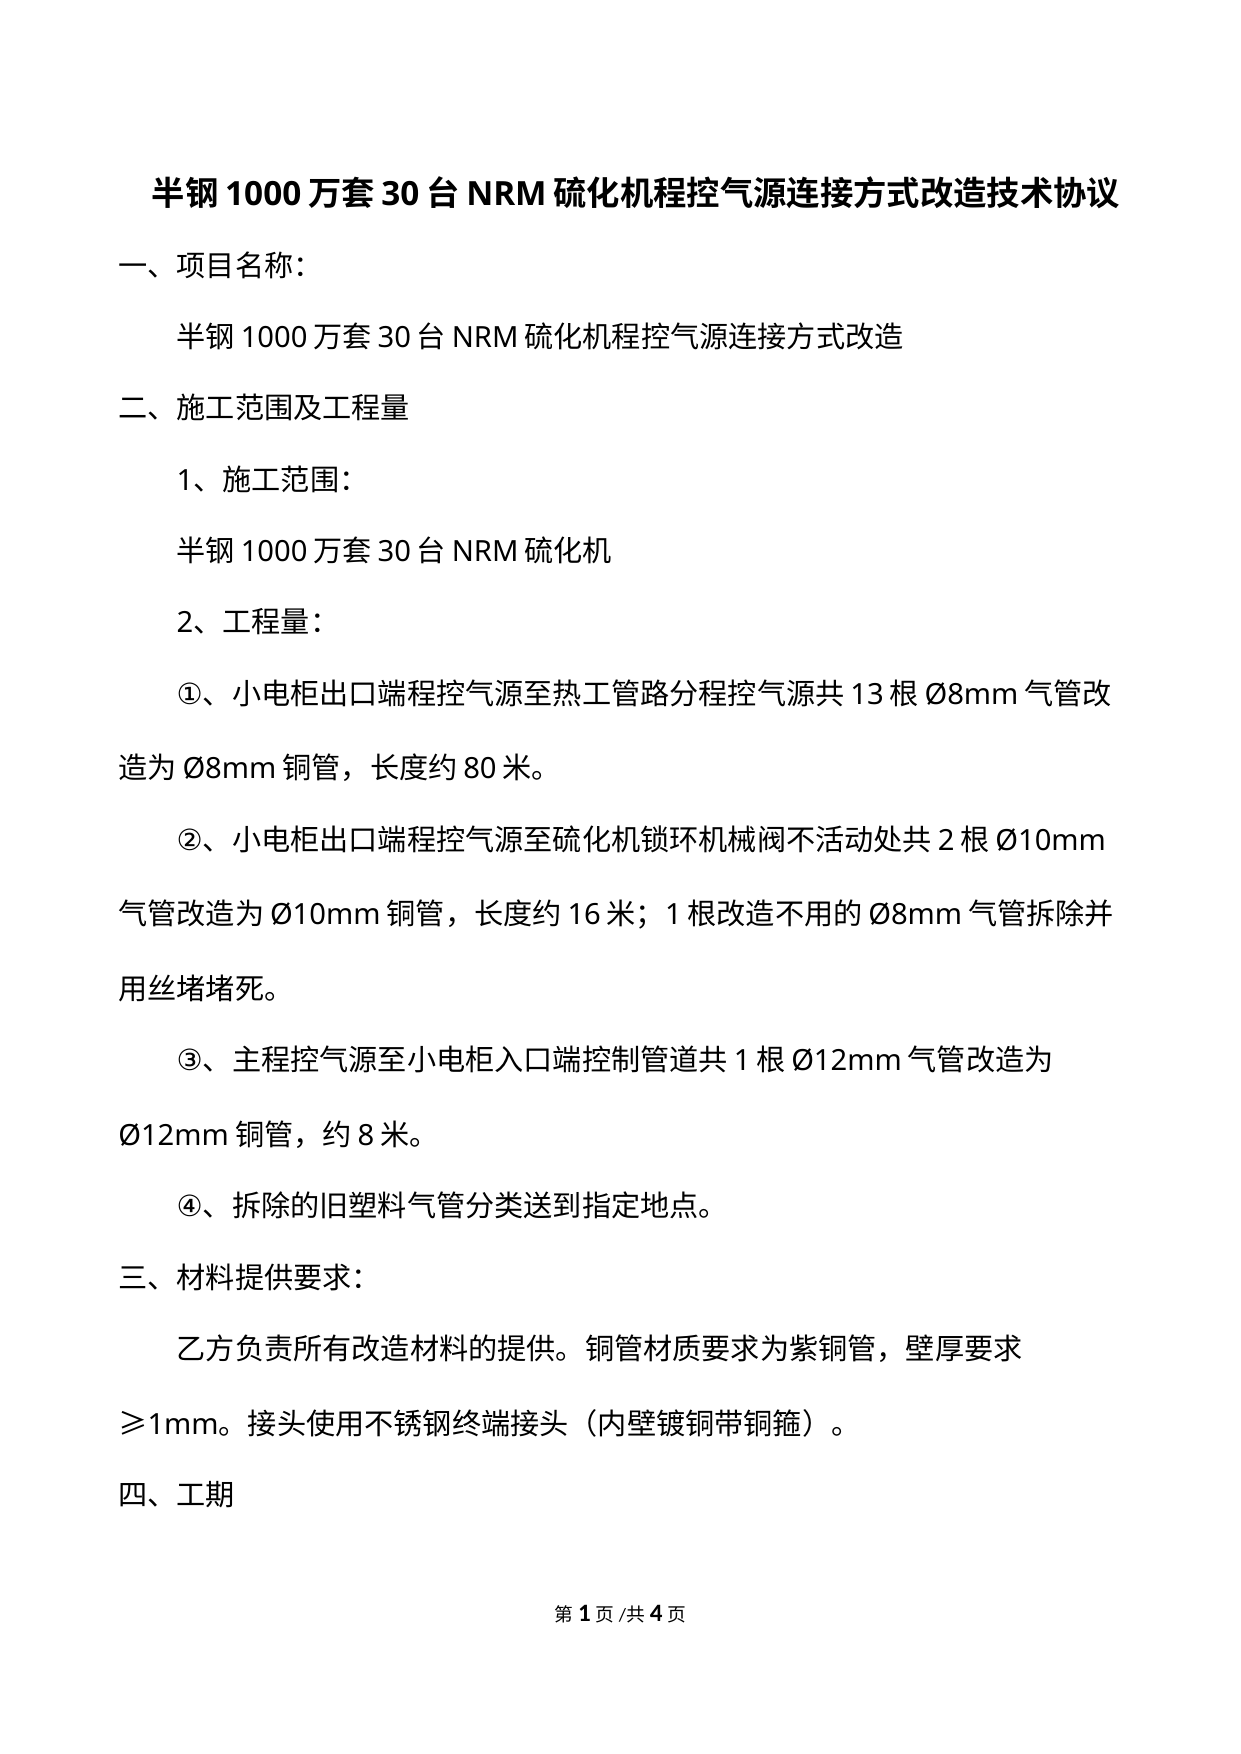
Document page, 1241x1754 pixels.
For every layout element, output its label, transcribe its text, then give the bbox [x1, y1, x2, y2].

text 半钢1000万套30台NRM硫化机程控气源连接方式改造技术协议 [118, 159, 1122, 224]
text ④、拆除的旧塑料气管分类送到指定地点。 [118, 1172, 1122, 1237]
text 三、材料提供要求： [118, 1243, 1122, 1308]
text 一、项目名称： [118, 231, 1122, 296]
text 半钢1000万套30台NRM硫化机 [118, 516, 1122, 581]
text 半钢1000万套30台NRM硫化机程控气源连接方式改造 [118, 302, 1122, 367]
text ①、小电柜出口端程控气源至热工管路分程控气源共13根Ø8mm气管改造为Ø8mm铜管，长度约80米。 [118, 659, 1122, 799]
text 乙方负责所有改造材料的提供。铜管材质要求为紫铜管，壁厚要求≥1mm。接头使用不锈钢终端接头（内壁镀铜带铜箍）。 [118, 1314, 1122, 1454]
text ③、主程控气源至小电柜入口端控制管道共1根Ø12mm气管改造为Ø12mm铜管，约8米。 [118, 1026, 1122, 1165]
text 二、施工范围及工程量 [118, 374, 1122, 439]
text 四、工期 [118, 1460, 1122, 1525]
text ②、小电柜出口端程控气源至硫化机锁环机械阀不活动处共2根Ø10mm气管改造为Ø10mm铜管，长度约16米；1根改造不用的Ø8mm气管拆除并用丝堵堵死。 [118, 805, 1122, 1019]
text 1、施工范围： [118, 445, 1122, 510]
text 2、工程量： [118, 588, 1122, 653]
